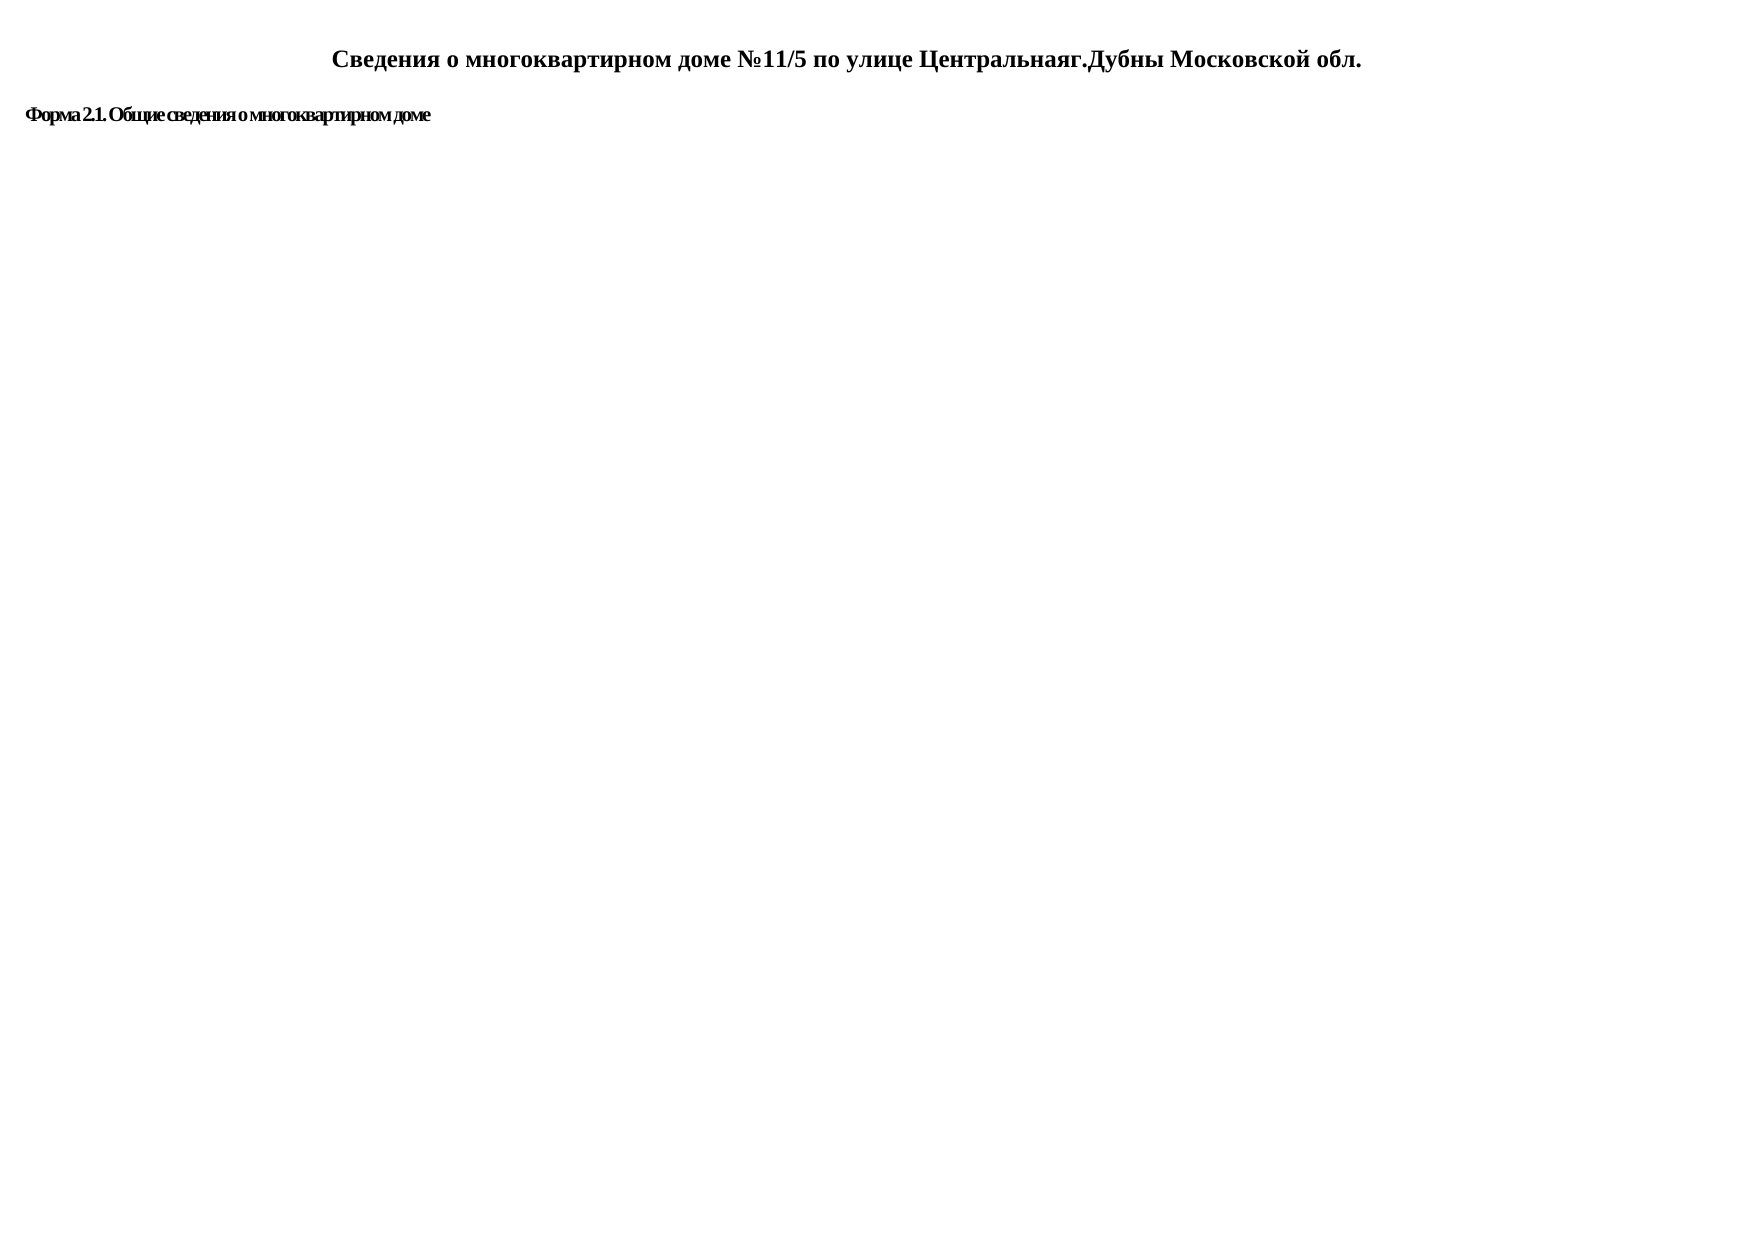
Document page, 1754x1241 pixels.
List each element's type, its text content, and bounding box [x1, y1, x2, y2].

text Форма 2.1. Общие сведения о многоквартирном доме [25, 102, 1668, 126]
text Сведения о многоквартирном доме №11/5 по улице Центральнаяг.Дубны Московской обл. [25, 44, 1668, 73]
